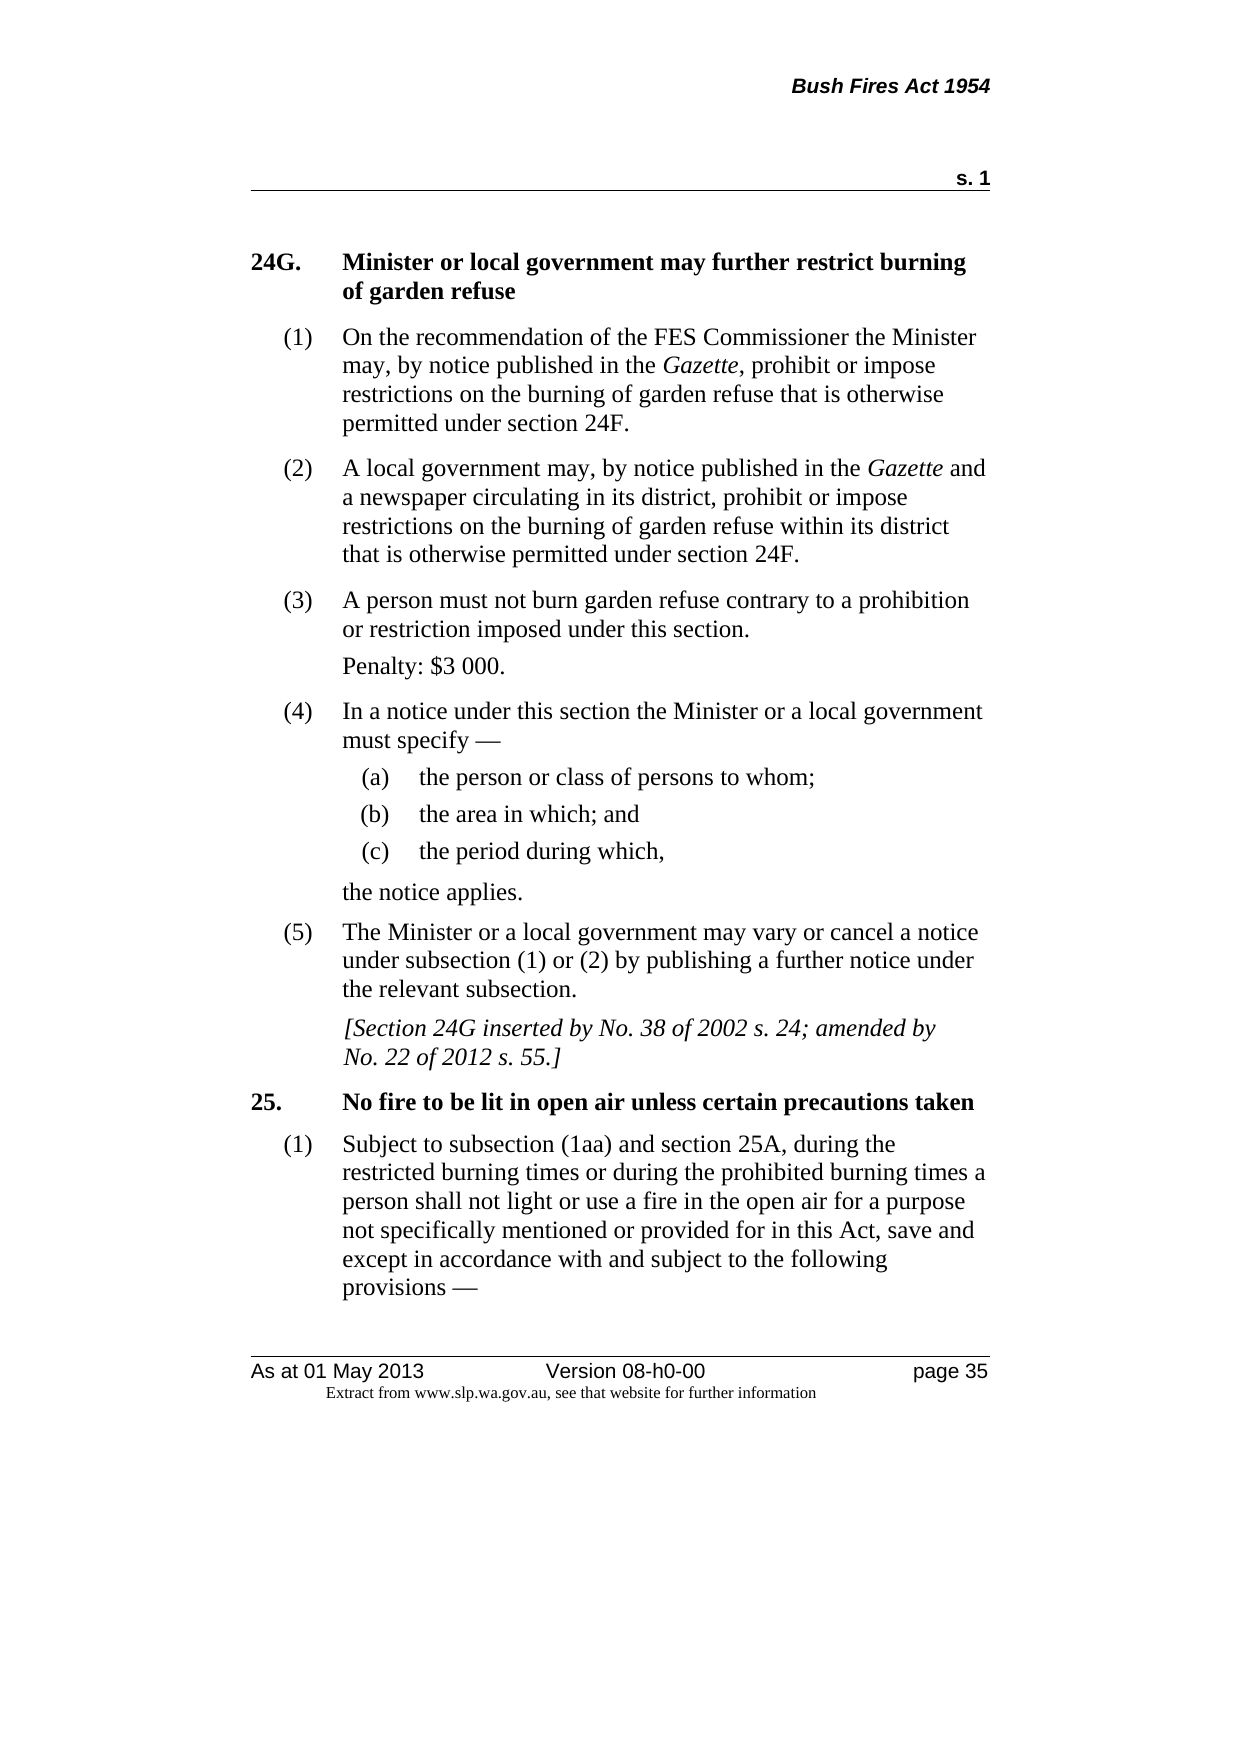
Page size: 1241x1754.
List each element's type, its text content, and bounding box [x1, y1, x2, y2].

text (b) the area in which; and [251, 799, 990, 828]
subtitle 24G. Minister or local government may further restrict burning of garden refuse [251, 247, 990, 305]
text (1) Subject to subsection (1aa) and section 25A, during the restricted burning times or during the prohibited burning times a person shall not light or use a fire in the open air for a purpose not specifically mentioned or provided for in this Act, save and except in accordance with and subject to the following provisions — [251, 1129, 990, 1301]
text (c) the period during which, [251, 836, 990, 865]
text Penalty: $3 000. [251, 651, 990, 679]
text (4) In a notice under this section the Minister or a local government must specify — [251, 696, 990, 754]
text (5) The Minister or a local government may vary or cancel a notice under subsection (1) or (2) by publishing a further notice under the relevant subsection. [251, 917, 990, 1003]
text [Section 24G inserted by No. 38 of 2002 s. 24; amended by No. 22 of 2012 s. 55.] [251, 1013, 990, 1071]
subtitle 25. No fire to be lit in open air unless certain precautions taken [251, 1087, 990, 1116]
text the notice applies. [251, 877, 990, 906]
text (2) A local government may, by notice published in the Gazette and a newspaper circulating in its district, prohibit or impose restrictions on the burning of garden refuse within its district that is otherwise permitted under section 24F. [251, 453, 990, 568]
text (3) A person must not burn garden refuse contrary to a prohibition or restriction imposed under this section. [251, 585, 990, 642]
text (a) the person or class of persons to whom; [251, 762, 990, 791]
text (1) On the recommendation of the FES Commissioner the Minister may, by notice published in the Gazette, prohibit or impose restrictions on the burning of garden refuse that is otherwise permitted under section 24F. [251, 322, 990, 437]
